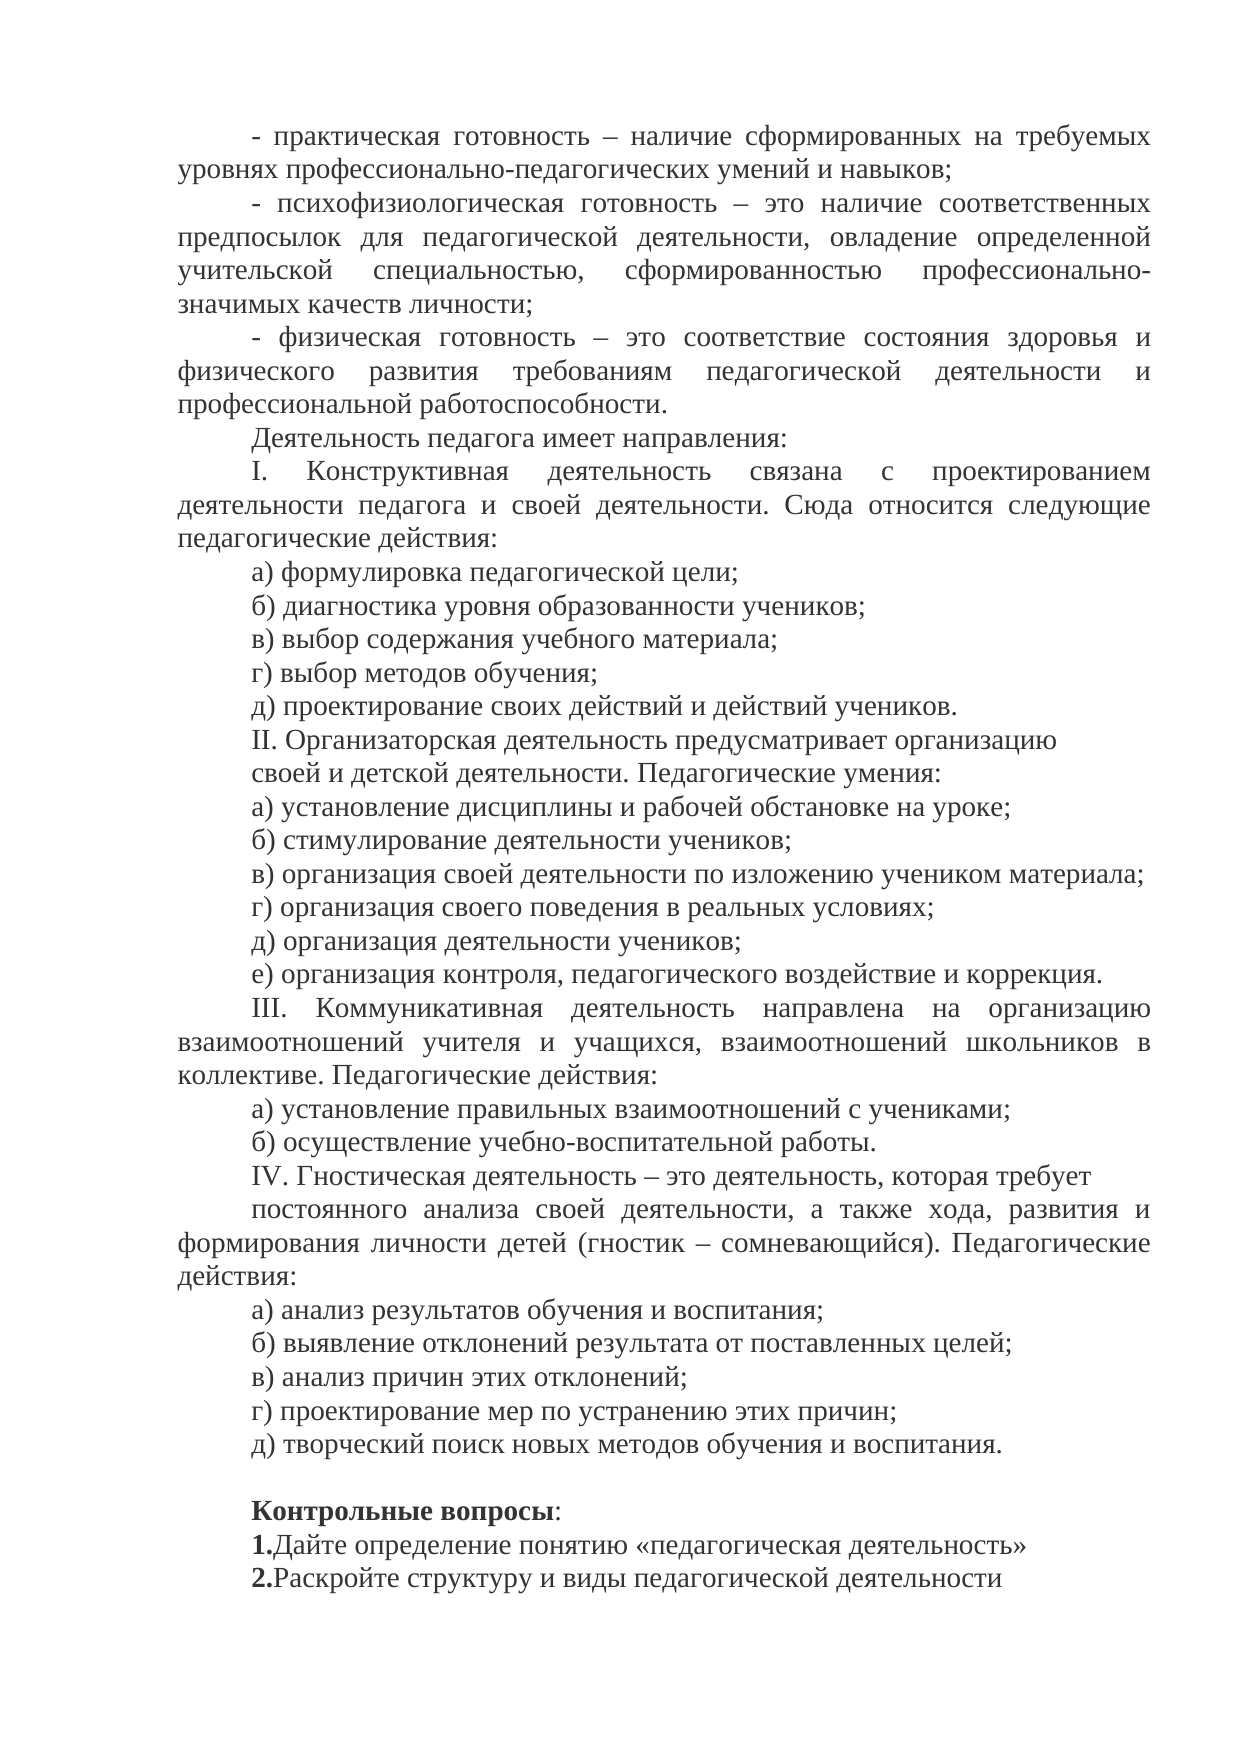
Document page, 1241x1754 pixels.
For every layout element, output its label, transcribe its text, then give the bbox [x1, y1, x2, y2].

text а) установление дисциплины и рабочей обстановке на уроке; [177, 789, 1152, 822]
text Контрольные вопросы: [177, 1493, 1152, 1527]
text III. Коммуникативная деятельность направлена на организацию взаимоотношений учителя и учащихся, взаимоотношений школьников в коллективе. Педагогические действия: [177, 990, 1152, 1091]
text б) стимулирование деятельности учеников; [177, 822, 1152, 856]
text а) формулировка педагогической цели; [177, 554, 1152, 588]
text в) анализ причин этих отклонений; [177, 1359, 1152, 1393]
text Деятельность педагога имеет направления: [177, 420, 1152, 453]
text а) установление правильных взаимоотношений с учениками; [177, 1091, 1152, 1124]
text б) осуществление учебно-воспитательной работы. [177, 1124, 1152, 1158]
text 1.Дайте определение понятию «педагогическая деятельность» [177, 1527, 1152, 1560]
text г) проектирование мер по устранению этих причин; [177, 1393, 1152, 1426]
text б) выявление отклонений результата от поставленных целей; [177, 1326, 1152, 1359]
text г) организация своего поведения в реальных условиях; [177, 889, 1152, 923]
text д) творческий поиск новых методов обучения и воспитания. [177, 1426, 1152, 1460]
text IV. Гностическая деятельность – это деятельность, которая требует [177, 1158, 1152, 1191]
text II. Организаторская деятельность предусматривает организацию [177, 722, 1152, 755]
text - физическая готовность – это соответствие состояния здоровья и физического развития требованиям педагогической деятельности и профессиональной работоспособности. [177, 319, 1152, 420]
text д) проектирование своих действий и действий учеников. [177, 688, 1152, 722]
text г) выбор методов обучения; [177, 655, 1152, 688]
text I. Конструктивная деятельность связана с проектированием деятельности педагога и своей деятельности. Сюда относится следующие педагогические действия: [177, 453, 1152, 554]
text в) выбор содержания учебного материала; [177, 621, 1152, 655]
text в) организация своей деятельности по изложению учеником материала; [177, 856, 1152, 889]
text постоянного анализа своей деятельности, а также хода, развития и формирования личности детей (гностик – сомневающийся). Педагогические действия: [177, 1191, 1152, 1292]
text е) организация контроля, педагогического воздействие и коррекция. [177, 957, 1152, 990]
text своей и детской деятельности. Педагогические умения: [177, 755, 1152, 789]
text 2.Раскройте структуру и виды педагогической деятельности [177, 1560, 1152, 1594]
text д) организация деятельности учеников; [177, 923, 1152, 957]
text а) анализ результатов обучения и воспитания; [177, 1292, 1152, 1326]
text - практическая готовность – наличие сформированных на требуемых уровнях профессионально-педагогических умений и навыков; [177, 118, 1152, 185]
text б) диагностика уровня образованности учеников; [177, 588, 1152, 621]
text - психофизиологическая готовность – это наличие соответственных предпосылок для педагогической деятельности, овладение определенной учительской специальностью, сформированностью профессионально-значимых качеств личности; [177, 185, 1152, 319]
